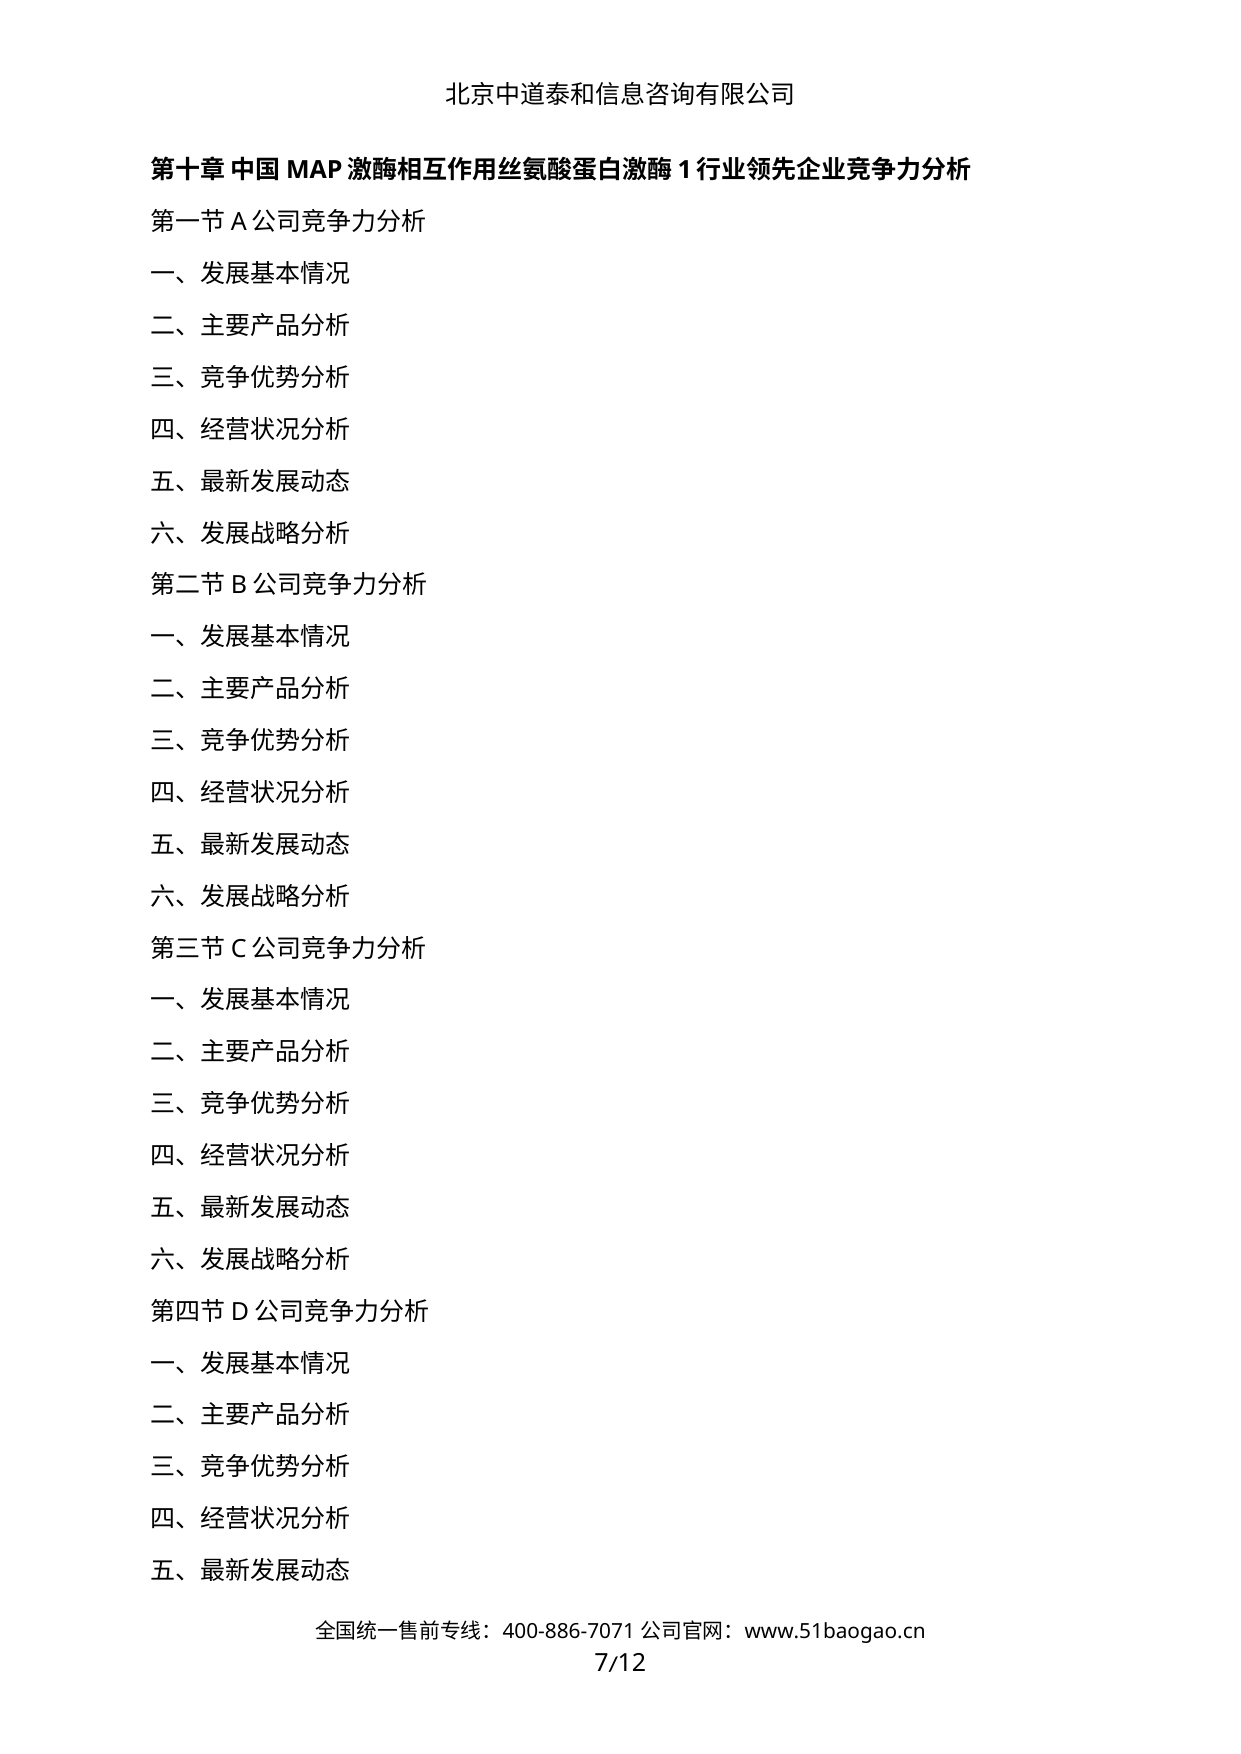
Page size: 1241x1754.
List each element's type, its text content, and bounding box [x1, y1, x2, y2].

text 二、主要产品分析 [150, 306, 1090, 342]
text 四、经营状况分析 [150, 1136, 1090, 1172]
text 二、主要产品分析 [150, 669, 1090, 705]
text 一、发展基本情况 [150, 254, 1090, 290]
text 六、发展战略分析 [150, 876, 1090, 912]
text 第三节 C公司竞争力分析 [150, 928, 1090, 964]
text 六、发展战略分析 [150, 513, 1090, 549]
text 四、经营状况分析 [150, 1499, 1090, 1535]
text 第一节 A公司竞争力分析 [150, 202, 1090, 238]
text 四、经营状况分析 [150, 772, 1090, 809]
text 二、主要产品分析 [150, 1032, 1090, 1068]
text 三、竞争优势分析 [150, 721, 1090, 757]
text 五、最新发展动态 [150, 1551, 1090, 1587]
text 第四节 D公司竞争力分析 [150, 1291, 1090, 1327]
text 二、主要产品分析 [150, 1395, 1090, 1431]
text 五、最新发展动态 [150, 824, 1090, 861]
text 三、竞争优势分析 [150, 1084, 1090, 1120]
text 三、竞争优势分析 [150, 357, 1090, 394]
text 一、发展基本情况 [150, 617, 1090, 653]
text 五、最新发展动态 [150, 1187, 1090, 1224]
text 六、发展战略分析 [150, 1239, 1090, 1276]
text 四、经营状况分析 [150, 409, 1090, 446]
text 五、最新发展动态 [150, 461, 1090, 497]
text 第二节 B公司竞争力分析 [150, 565, 1090, 601]
text 第十章 中国MAP激酶相互作用丝氨酸蛋白激酶1行业领先企业竞争力分析 [150, 150, 1090, 186]
text 一、发展基本情况 [150, 980, 1090, 1016]
text 三、竞争优势分析 [150, 1447, 1090, 1483]
text 一、发展基本情况 [150, 1343, 1090, 1379]
